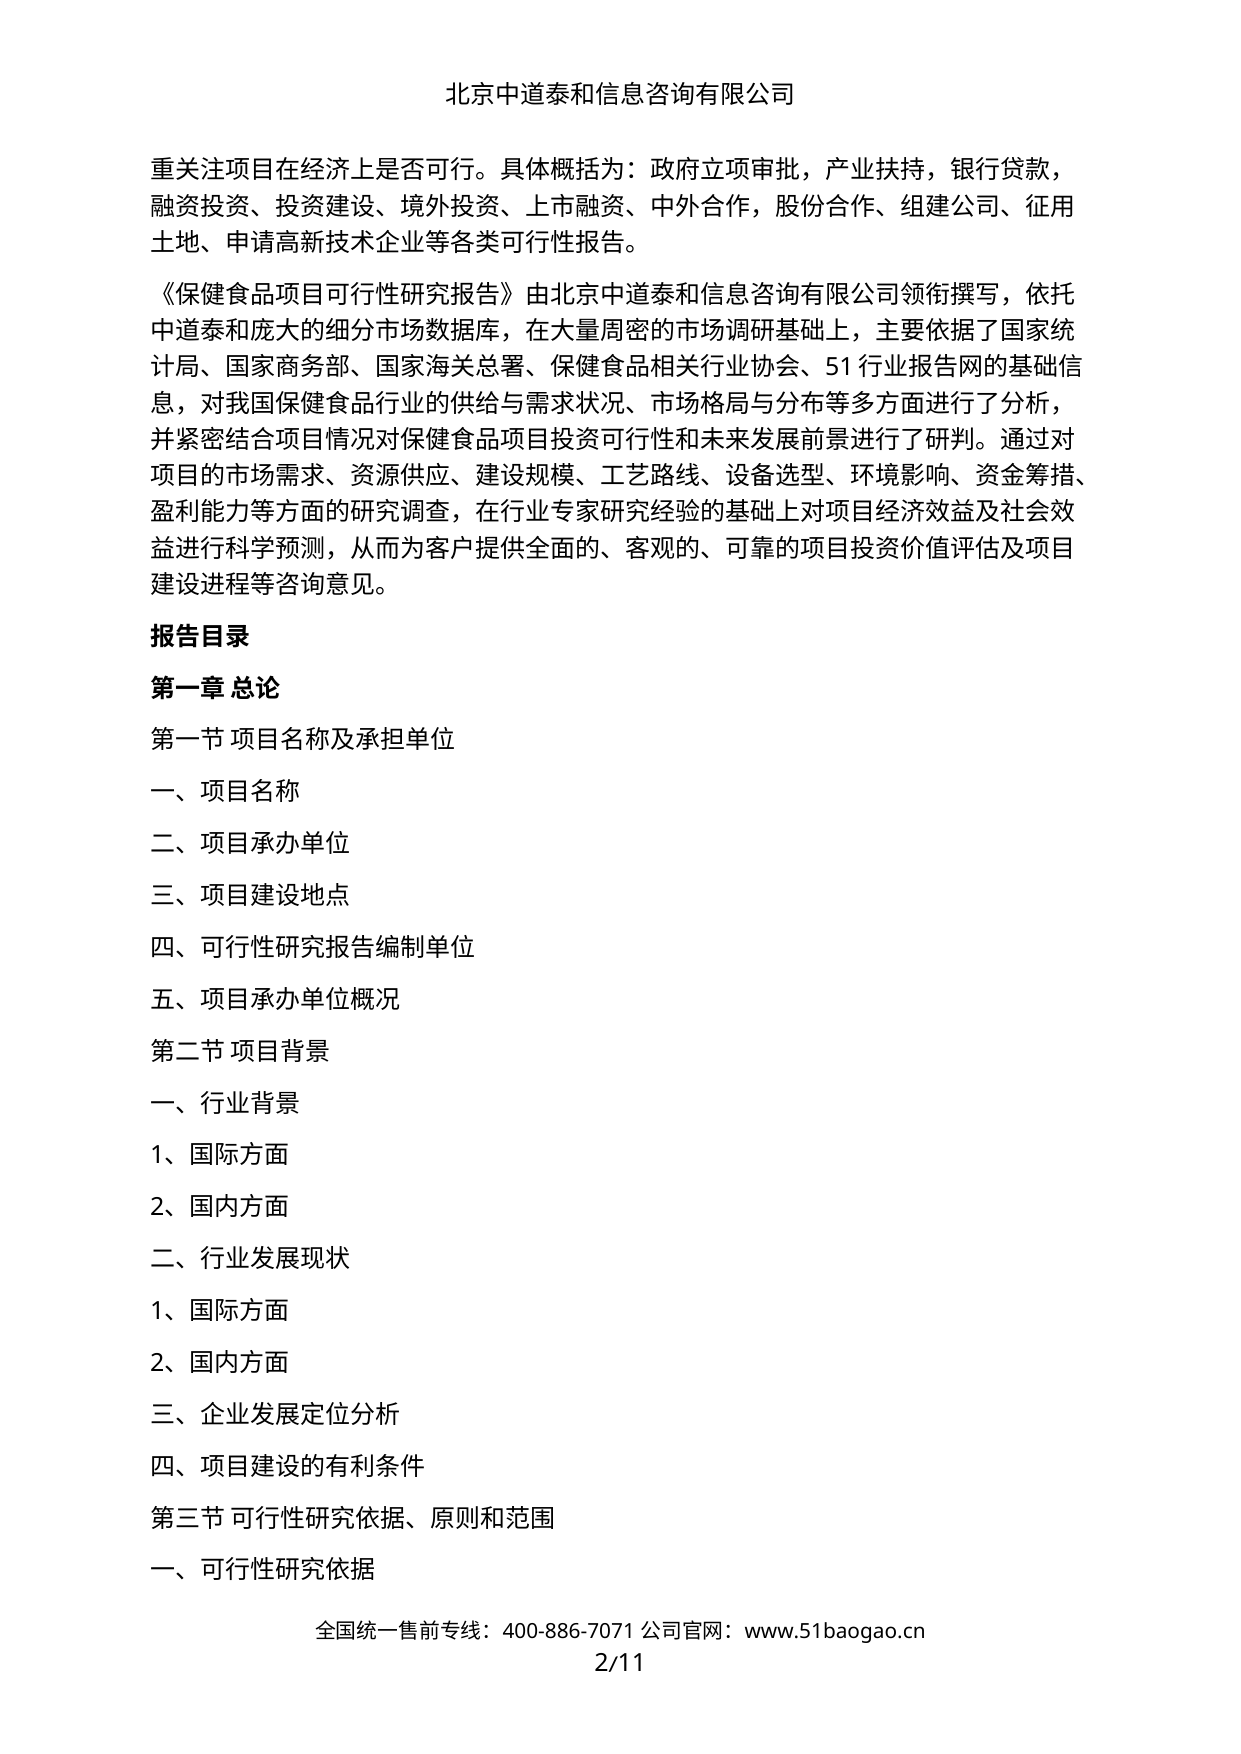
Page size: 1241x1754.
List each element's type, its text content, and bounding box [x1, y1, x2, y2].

text 2、国内方面 [150, 1342, 1090, 1379]
text 一、可行性研究依据 [150, 1550, 1090, 1586]
text 第二节 项目背景 [150, 1031, 1090, 1067]
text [150, 150, 1090, 259]
text 四、可行性研究报告编制单位 [150, 927, 1090, 964]
text 五、项目承办单位概况 [150, 979, 1090, 1016]
text 四、项目建设的有利条件 [150, 1446, 1090, 1482]
text 第一节 项目名称及承担单位 [150, 720, 1090, 756]
text 1、国际方面 [150, 1291, 1090, 1327]
text 三、企业发展定位分析 [150, 1394, 1090, 1431]
text 报告目录 [150, 616, 1090, 652]
text 第三节 可行性研究依据、原则和范围 [150, 1498, 1090, 1534]
text 《保健食品项目可行性研究报告》由北京中道泰和信息咨询有限公司领衔撰写，依托中道泰和庞大的细分市场数据库，在大量周密的市场调研基础上，主要依据了国家统计局、国家商务部、国家海关总署、保健食品相关行业协会、51行业报告网的基础信息，对我国保健食品行业的供给与需求状况、市场格局与分布等多方面进行了分析，并紧密结合项目情况对保健食品项目投资可行性和未来发展前景进行了研判。通过对项目的市场需求、资源供应、建设规模、工艺路线、设备选型、环境影响、资金筹措、盈利能力等方面的研究调查，在行业专家研究经验的基础上对项目经济效益及社会效益进行科学预测，从而为客户提供全面的、客观的、可靠的项目投资价值评估及项目建设进程等咨询意见。 [150, 274, 1090, 601]
text 第一章 总论 [150, 668, 1090, 704]
text 二、行业发展现状 [150, 1239, 1090, 1275]
text 2、国内方面 [150, 1187, 1090, 1223]
text 1、国际方面 [150, 1135, 1090, 1171]
text 三、项目建设地点 [150, 876, 1090, 912]
text 一、项目名称 [150, 772, 1090, 808]
text 二、项目承办单位 [150, 824, 1090, 860]
text 一、行业背景 [150, 1083, 1090, 1119]
